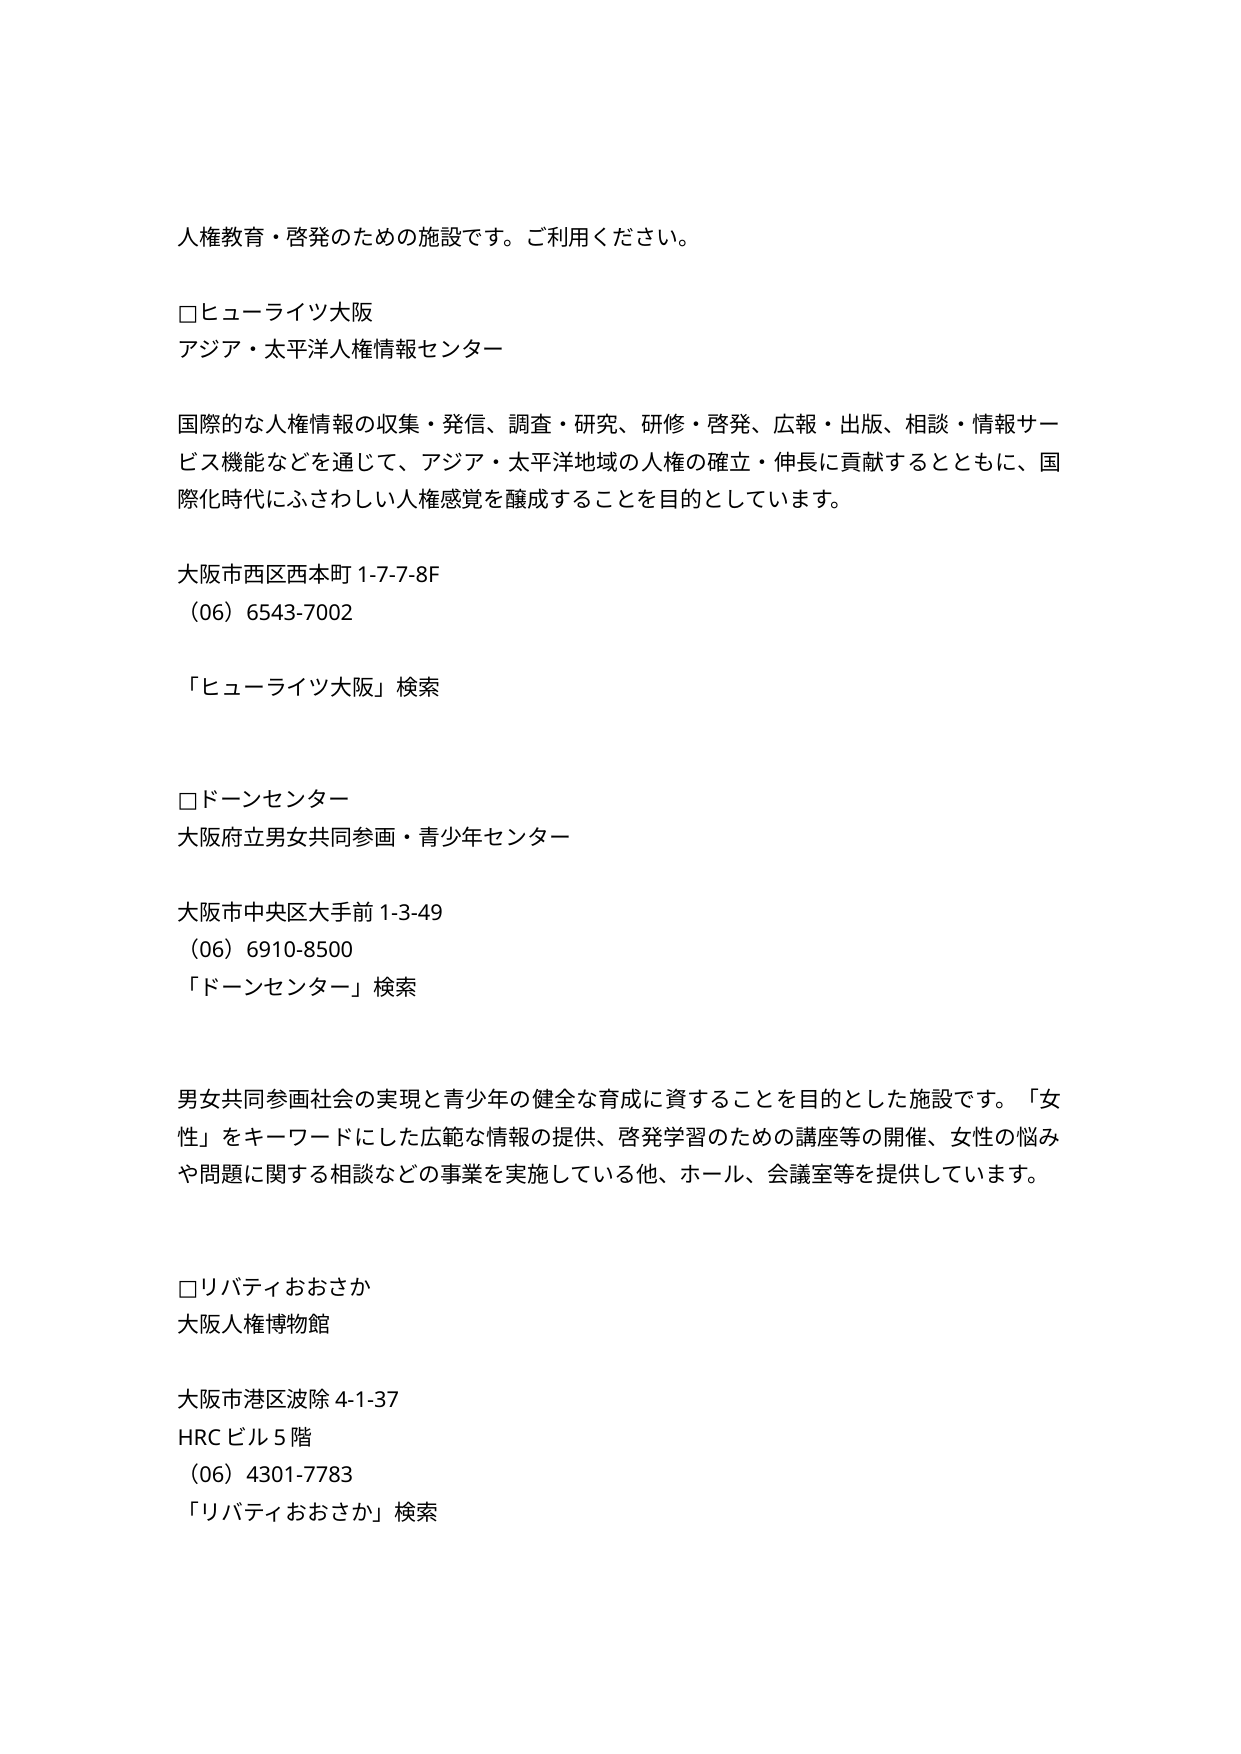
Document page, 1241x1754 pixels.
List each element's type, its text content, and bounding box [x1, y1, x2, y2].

text 「リバティおおさか」検索 [177, 1492, 1063, 1529]
text 「ヒューライツ大阪」検索 [177, 667, 1063, 704]
text 国際的な人権情報の収集・発信、調査・研究、研修・啓発、広報・出版、相談・情報サービス機能などを通じて、アジア・太平洋地域の人権の確立・伸長に貢献するとともに、国際化時代にふさわしい人権感覚を醸成することを目的としています。 [177, 404, 1063, 517]
text 男女共同参画社会の実現と青少年の健全な育成に資することを目的とした施設です。「女性」をキーワードにした広範な情報の提供、啓発学習のための講座等の開催、女性の悩みや問題に関する相談などの事業を実施している他、ホール、会議室等を提供しています。 [177, 1079, 1063, 1192]
text 大阪市港区波除4-1-37 [177, 1379, 1063, 1417]
text 大阪府立男女共同参画・青少年センター [177, 817, 1063, 854]
text 大阪人権博物館 [177, 1304, 1063, 1342]
text 大阪市中央区大手前1-3-49 [177, 892, 1063, 929]
text 大阪市西区西本町1-7-7-8F [177, 554, 1063, 592]
text □ヒューライツ大阪 [177, 292, 1063, 329]
text （06）6910-8500 [177, 929, 1063, 967]
text HRCビル5階 [177, 1417, 1063, 1454]
text 人権教育・啓発のための施設です。ご利用ください。 [177, 217, 1063, 254]
text （06）6543-7002 [177, 592, 1063, 629]
text □ドーンセンター [177, 779, 1063, 817]
text （06）4301-7783 [177, 1454, 1063, 1492]
text アジア・太平洋人権情報センター [177, 329, 1063, 367]
text □リバティおおさか [177, 1267, 1063, 1304]
text 「ドーンセンター」検索 [177, 967, 1063, 1004]
